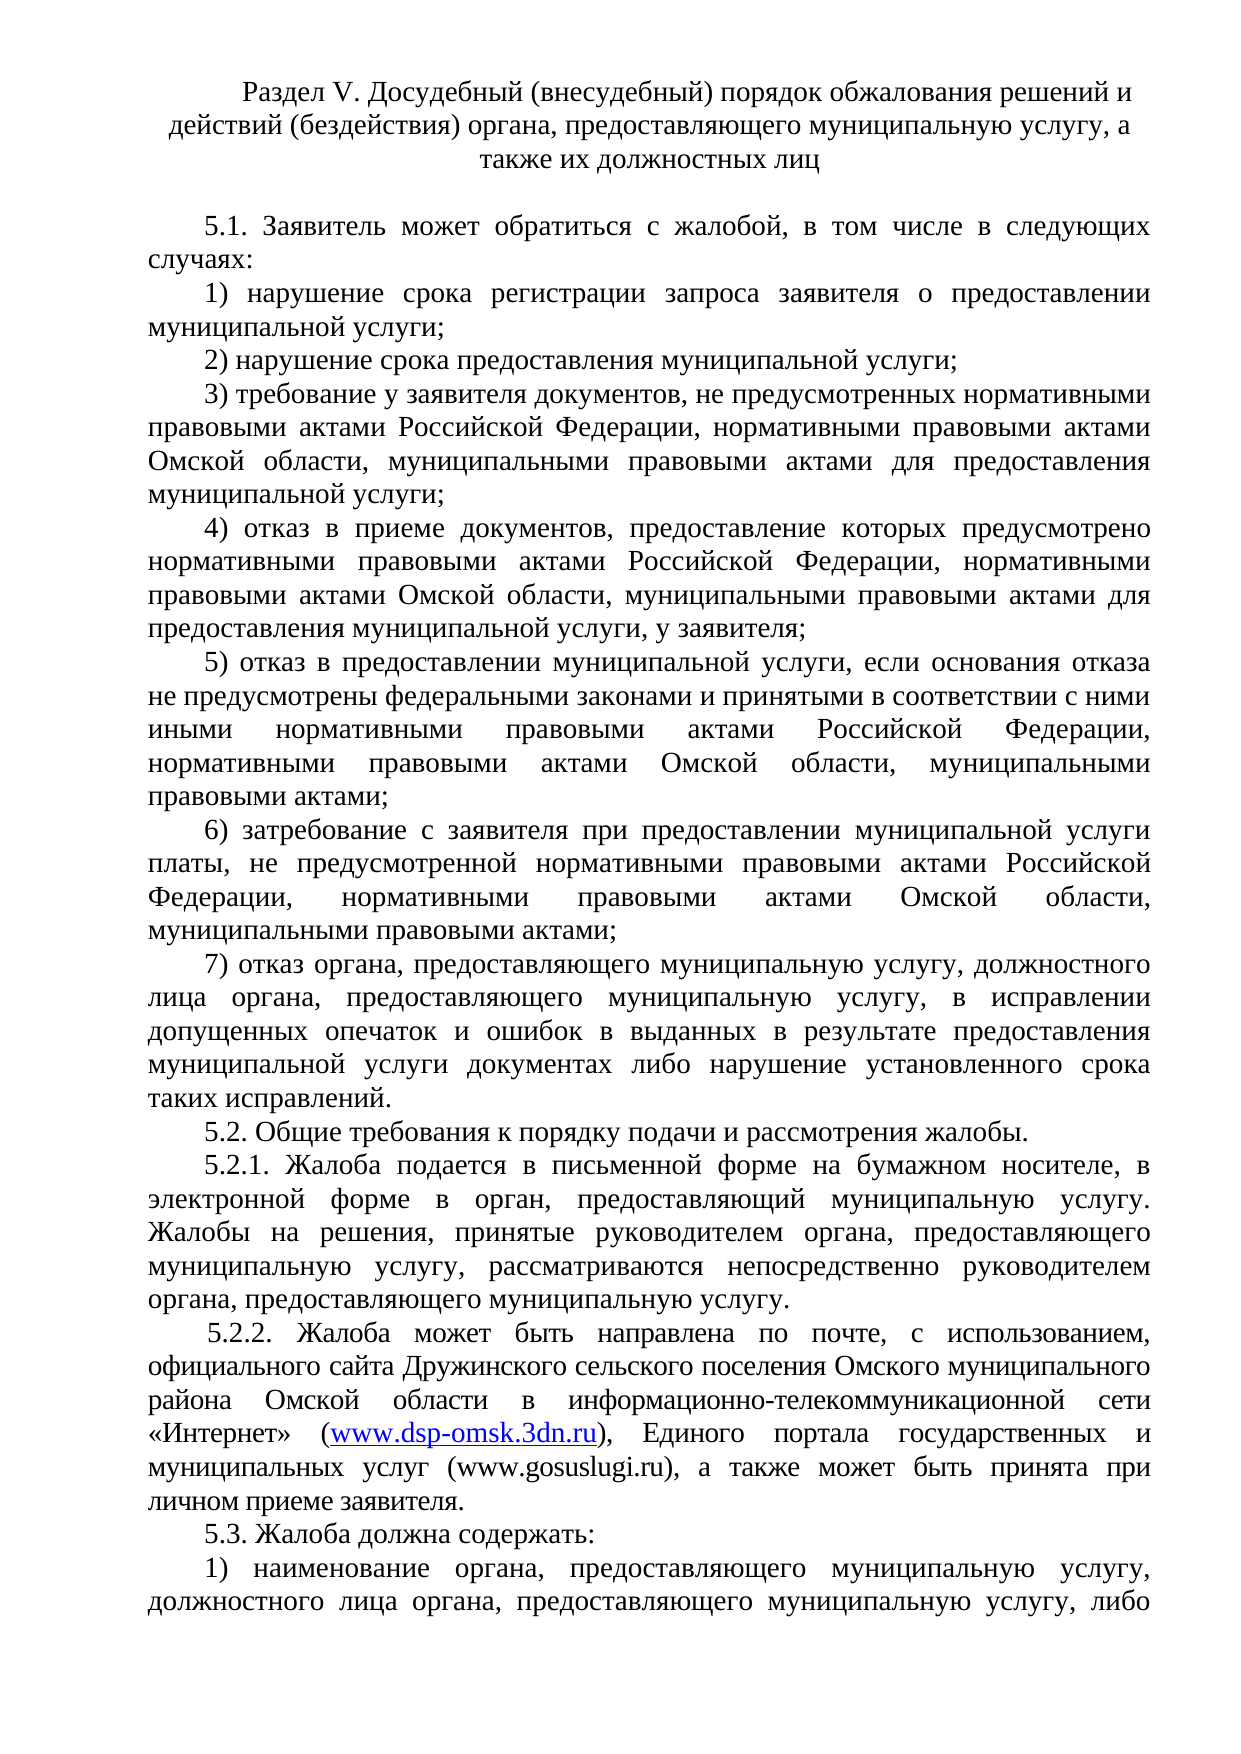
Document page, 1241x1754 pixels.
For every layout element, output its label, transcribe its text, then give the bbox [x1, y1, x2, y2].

text 5.1. Заявитель может обратиться с жалобой, в том числе в следующих случаях: [148, 208, 1152, 275]
text 2) нарушение срока предоставления муниципальной услуги; [148, 342, 1152, 376]
text 1) нарушение срока регистрации запроса заявителя о предоставлении муниципальной услуги; [148, 275, 1152, 342]
text 6) затребование с заявителя при предоставлении муниципальной услуги платы, не предусмотренной нормативными правовыми актами Российской Федерации, нормативными правовыми актами Омской области, муниципальными правовыми актами; [148, 812, 1152, 946]
text 5.3. Жалоба должна содержать: [148, 1516, 1152, 1550]
text Раздел V. Досудебный (внесудебный) порядок обжалования решений и действий (бездействия) органа, предоставляющего муниципальную услугу, а также их должностных лиц [148, 74, 1152, 174]
text 5.2.1. Жалоба подается в письменной форме на бумажном носителе, в электронной форме в орган, предоставляющий муниципальную услугу. Жалобы на решения, принятые руководителем органа, предоставляющего муниципальную услугу, рассматриваются непосредственно руководителем органа, предоставляющего муниципальную услугу. [148, 1147, 1152, 1315]
text 3) требование у заявителя документов, не предусмотренных нормативными правовыми актами Российской Федерации, нормативными правовыми актами Омской области, муниципальными правовыми актами для предоставления муниципальной услуги; [148, 376, 1152, 510]
text 7) отказ органа, предоставляющего муниципальную услугу, должностного лица органа, предоставляющего муниципальную услугу, в исправлении допущенных опечаток и ошибок в выданных в результате предоставления муниципальной услуги документах либо нарушение установленного срока таких исправлений. [148, 946, 1152, 1114]
text 5.2. Общие требования к порядку подачи и рассмотрения жалобы. [148, 1114, 1152, 1147]
text 5) отказ в предоставлении муниципальной услуги, если основания отказа не предусмотрены федеральными законами и принятыми в соответствии с ними иными нормативными правовыми актами Российской Федерации, нормативными правовыми актами Омской области, муниципальными правовыми актами; [148, 644, 1152, 812]
text 4) отказ в приеме документов, предоставление которых предусмотрено нормативными правовыми актами Российской Федерации, нормативными правовыми актами Омской области, муниципальными правовыми актами для предоставления муниципальной услуги, у заявителя; [148, 510, 1152, 644]
text 5.2.2. Жалоба может быть направлена по почте, с использованием, официального сайта Дружинского сельского поселения Омского муниципального района Омской области в информационно-телекоммуникационной сети «Интернет» (www.dsp-omsk.3dn.ru), Единого портала государственных и муниципальных услуг (www.gosuslugi.ru), а также может быть принята при личном приеме заявителя. [148, 1315, 1152, 1516]
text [148, 1550, 1152, 1617]
